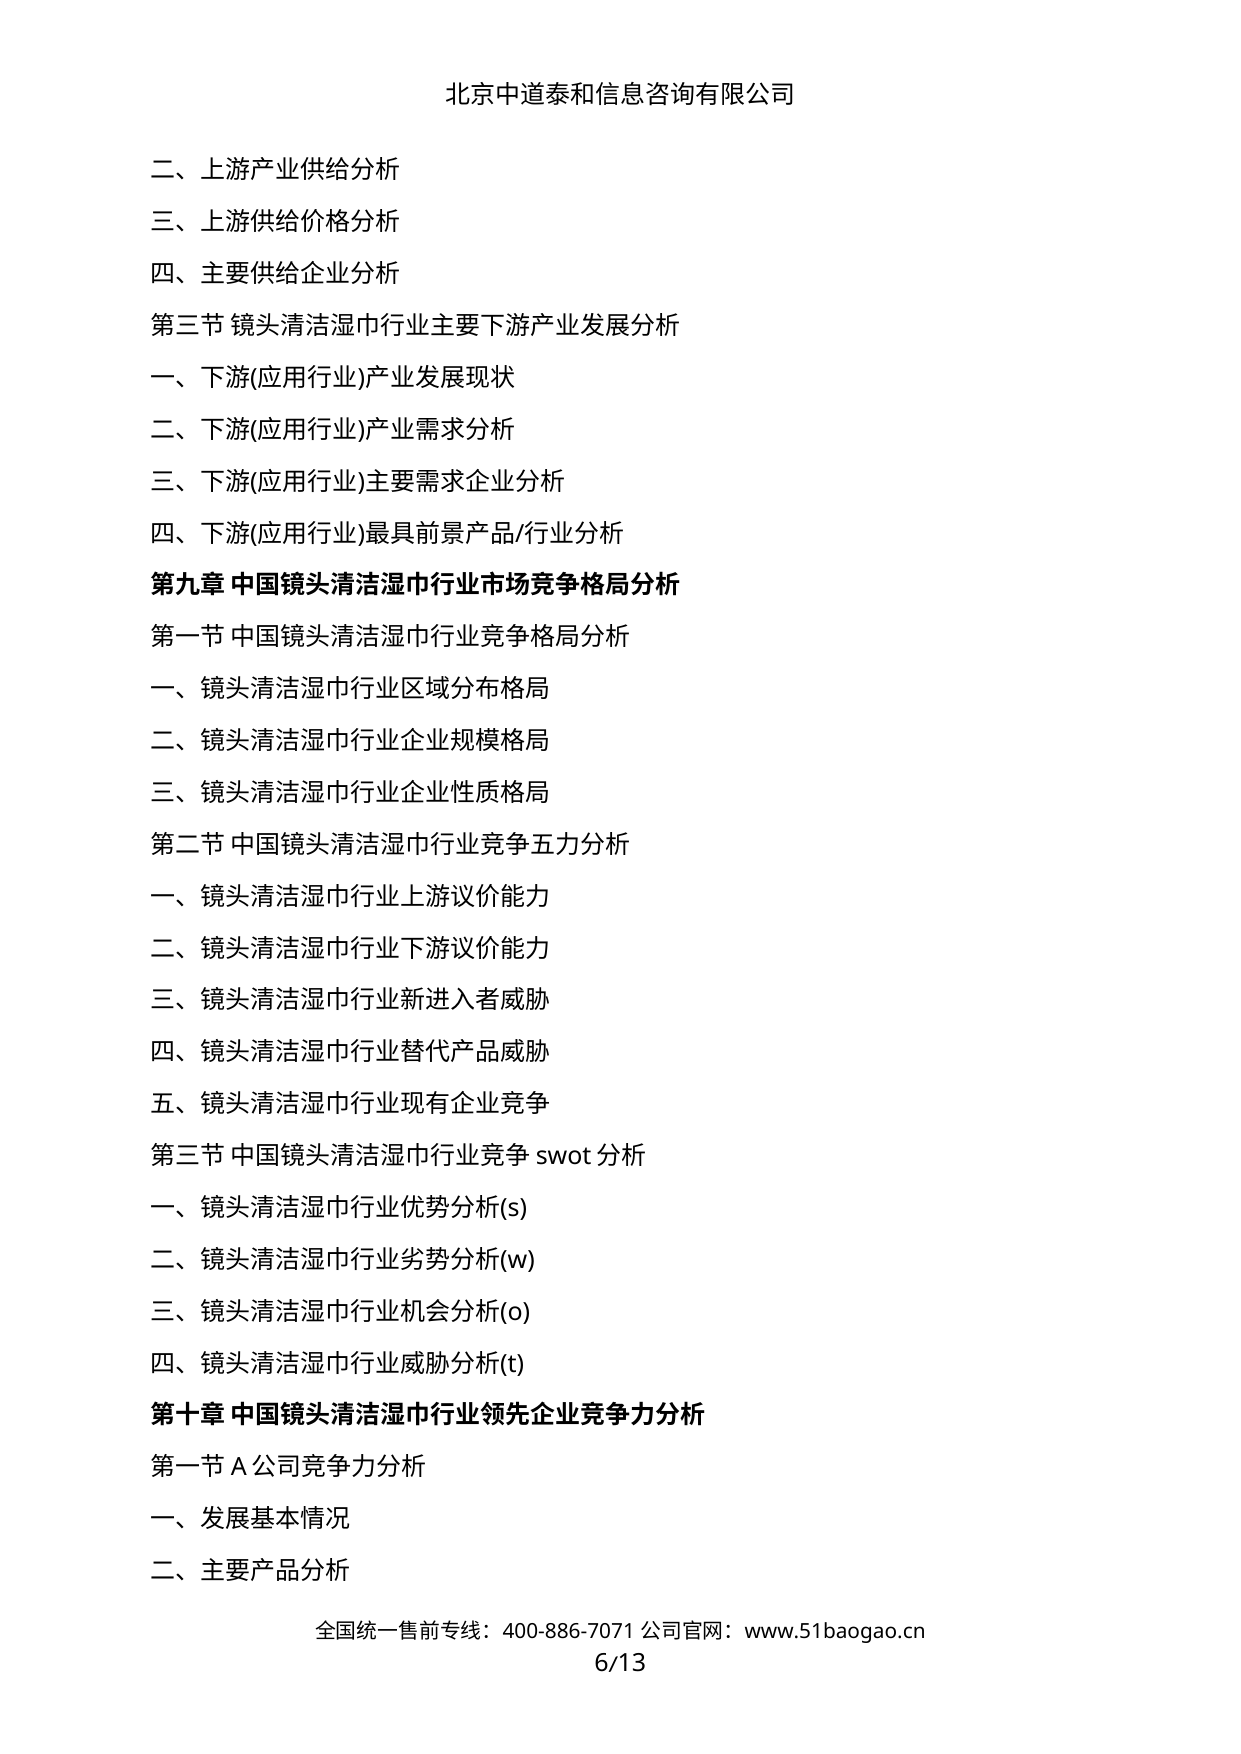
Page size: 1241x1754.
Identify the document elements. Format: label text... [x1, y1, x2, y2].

text 一、镜头清洁湿巾行业上游议价能力 [150, 876, 1090, 912]
text 一、下游(应用行业)产业发展现状 [150, 357, 1090, 394]
text 三、镜头清洁湿巾行业机会分析(o) [150, 1291, 1090, 1327]
text 二、镜头清洁湿巾行业企业规模格局 [150, 721, 1090, 757]
text 第一节 中国镜头清洁湿巾行业竞争格局分析 [150, 617, 1090, 653]
text 第九章 中国镜头清洁湿巾行业市场竞争格局分析 [150, 565, 1090, 601]
text 四、镜头清洁湿巾行业威胁分析(t) [150, 1343, 1090, 1379]
text 第二节 中国镜头清洁湿巾行业竞争五力分析 [150, 824, 1090, 861]
text 二、镜头清洁湿巾行业下游议价能力 [150, 928, 1090, 964]
text 四、下游(应用行业)最具前景产品/行业分析 [150, 513, 1090, 549]
text 第一节 A公司竞争力分析 [150, 1447, 1090, 1483]
text 第三节 镜头清洁湿巾行业主要下游产业发展分析 [150, 306, 1090, 342]
text 三、镜头清洁湿巾行业新进入者威胁 [150, 980, 1090, 1016]
text 二、上游产业供给分析 [150, 150, 1090, 186]
text 二、主要产品分析 [150, 1551, 1090, 1587]
text 第三节 中国镜头清洁湿巾行业竞争swot分析 [150, 1136, 1090, 1172]
text 五、镜头清洁湿巾行业现有企业竞争 [150, 1084, 1090, 1120]
text 一、镜头清洁湿巾行业区域分布格局 [150, 669, 1090, 705]
text 四、镜头清洁湿巾行业替代产品威胁 [150, 1032, 1090, 1068]
text 三、上游供给价格分析 [150, 202, 1090, 238]
text 二、镜头清洁湿巾行业劣势分析(w) [150, 1239, 1090, 1276]
text 一、发展基本情况 [150, 1499, 1090, 1535]
text 第十章 中国镜头清洁湿巾行业领先企业竞争力分析 [150, 1395, 1090, 1431]
text 一、镜头清洁湿巾行业优势分析(s) [150, 1187, 1090, 1224]
text 三、镜头清洁湿巾行业企业性质格局 [150, 772, 1090, 809]
text 四、主要供给企业分析 [150, 254, 1090, 290]
text 二、下游(应用行业)产业需求分析 [150, 409, 1090, 446]
text 三、下游(应用行业)主要需求企业分析 [150, 461, 1090, 497]
